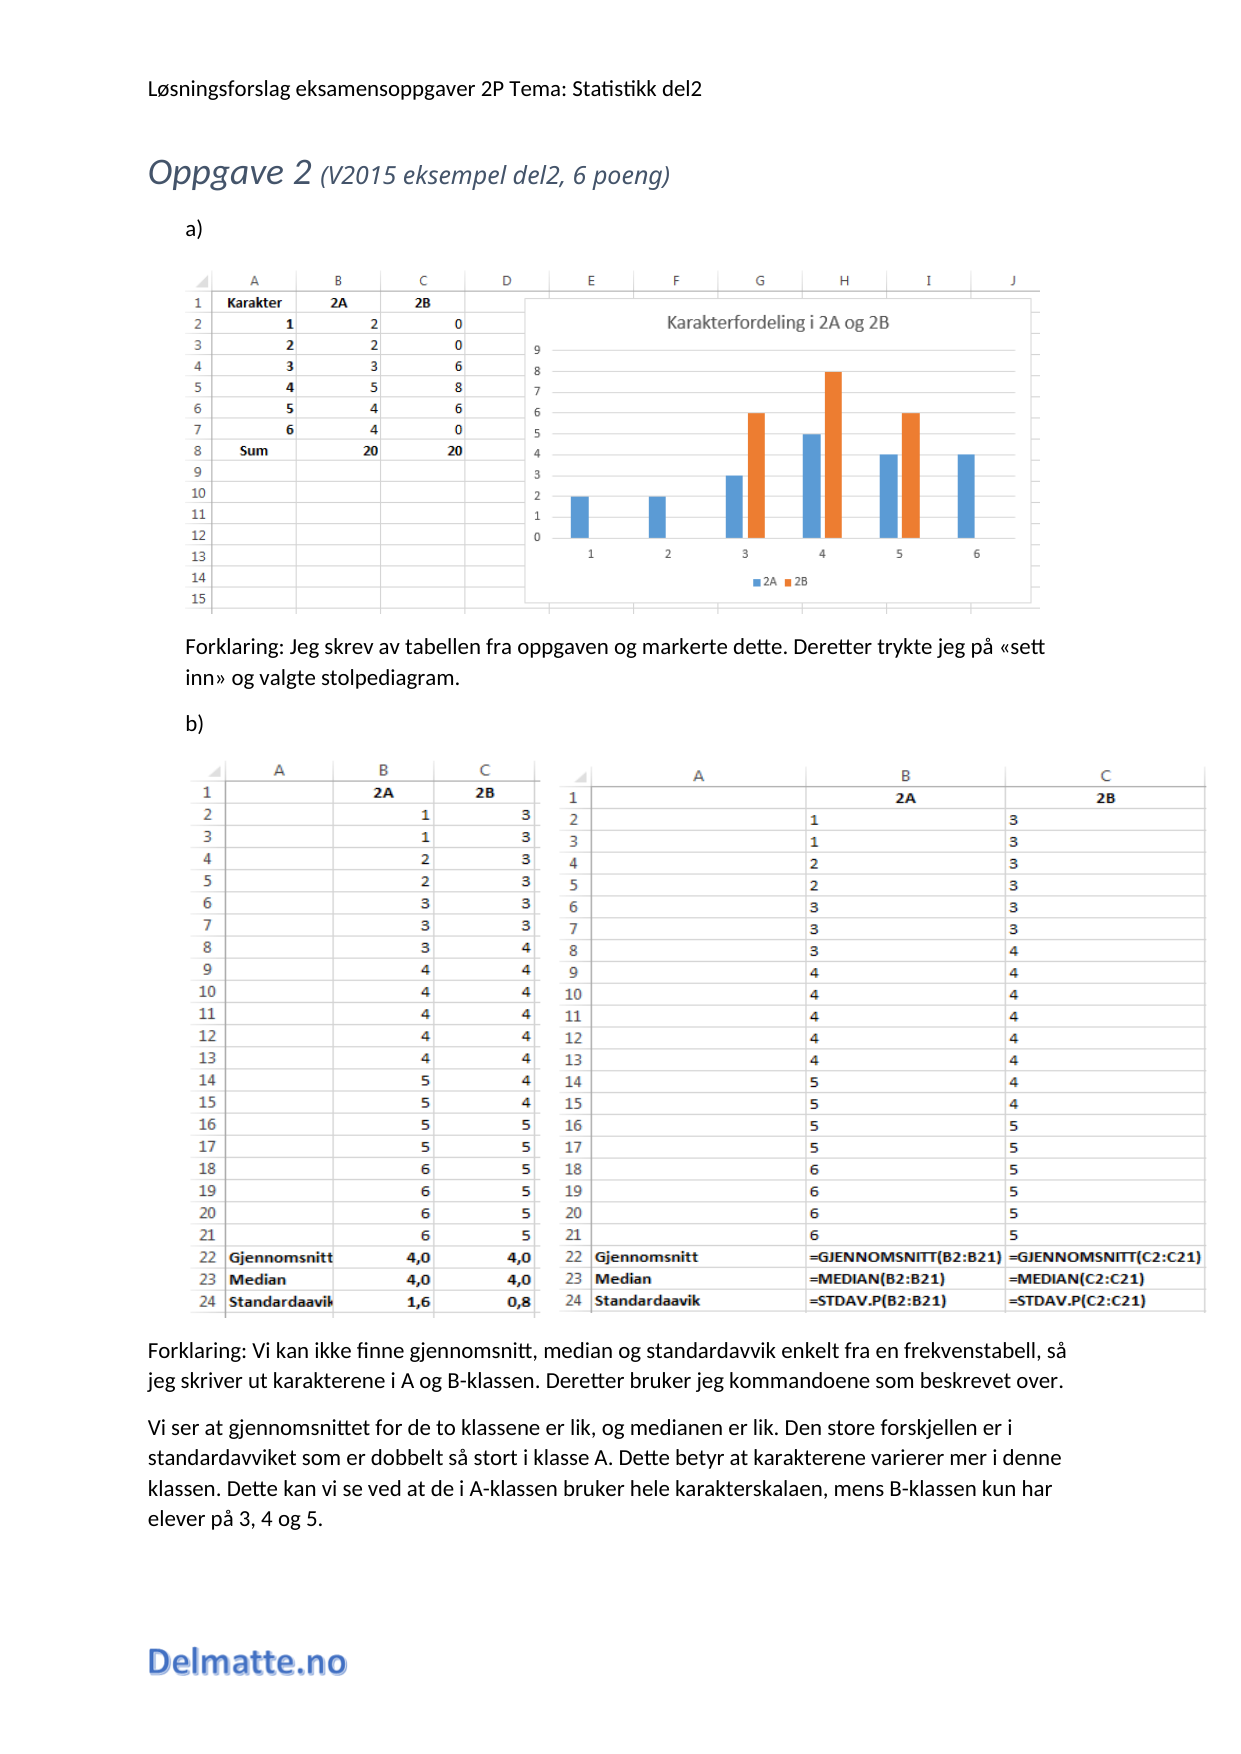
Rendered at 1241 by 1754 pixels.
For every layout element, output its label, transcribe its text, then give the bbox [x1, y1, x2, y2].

picture [147, 1645, 350, 1681]
picture [559, 757, 1207, 1313]
text Forklaring: Jeg skrev av tabellen fra oppgaven og markerte dette. Deretter trykte jeg på «sett inn» og valgte stolpediagram. [185, 632, 1093, 691]
text b) [185, 709, 1093, 738]
text Vi ser at gjennomsnittet for de to klassene er lik, og medianen er lik. Den store forskjellen er i standardavviket som er dobbelt så stort i klasse A. Dette betyr at karakterene varierer mer i denne klassen. Dette kan vi se ved at de i A-klassen bruker hele karakterskalaen, mens B-klassen kun har elever på 3, 4 og 5. [148, 1413, 1093, 1532]
picture [185, 260, 1040, 614]
text Forklaring: Vi kan ikke finne gjennomsnitt, median og standardavvik enkelt fra en frekvenstabell, så jeg skriver ut karakterene i A og B-klassen. Deretter bruker jeg kommandoene som beskrevet over. [148, 1336, 1093, 1394]
picture [190, 756, 541, 1318]
